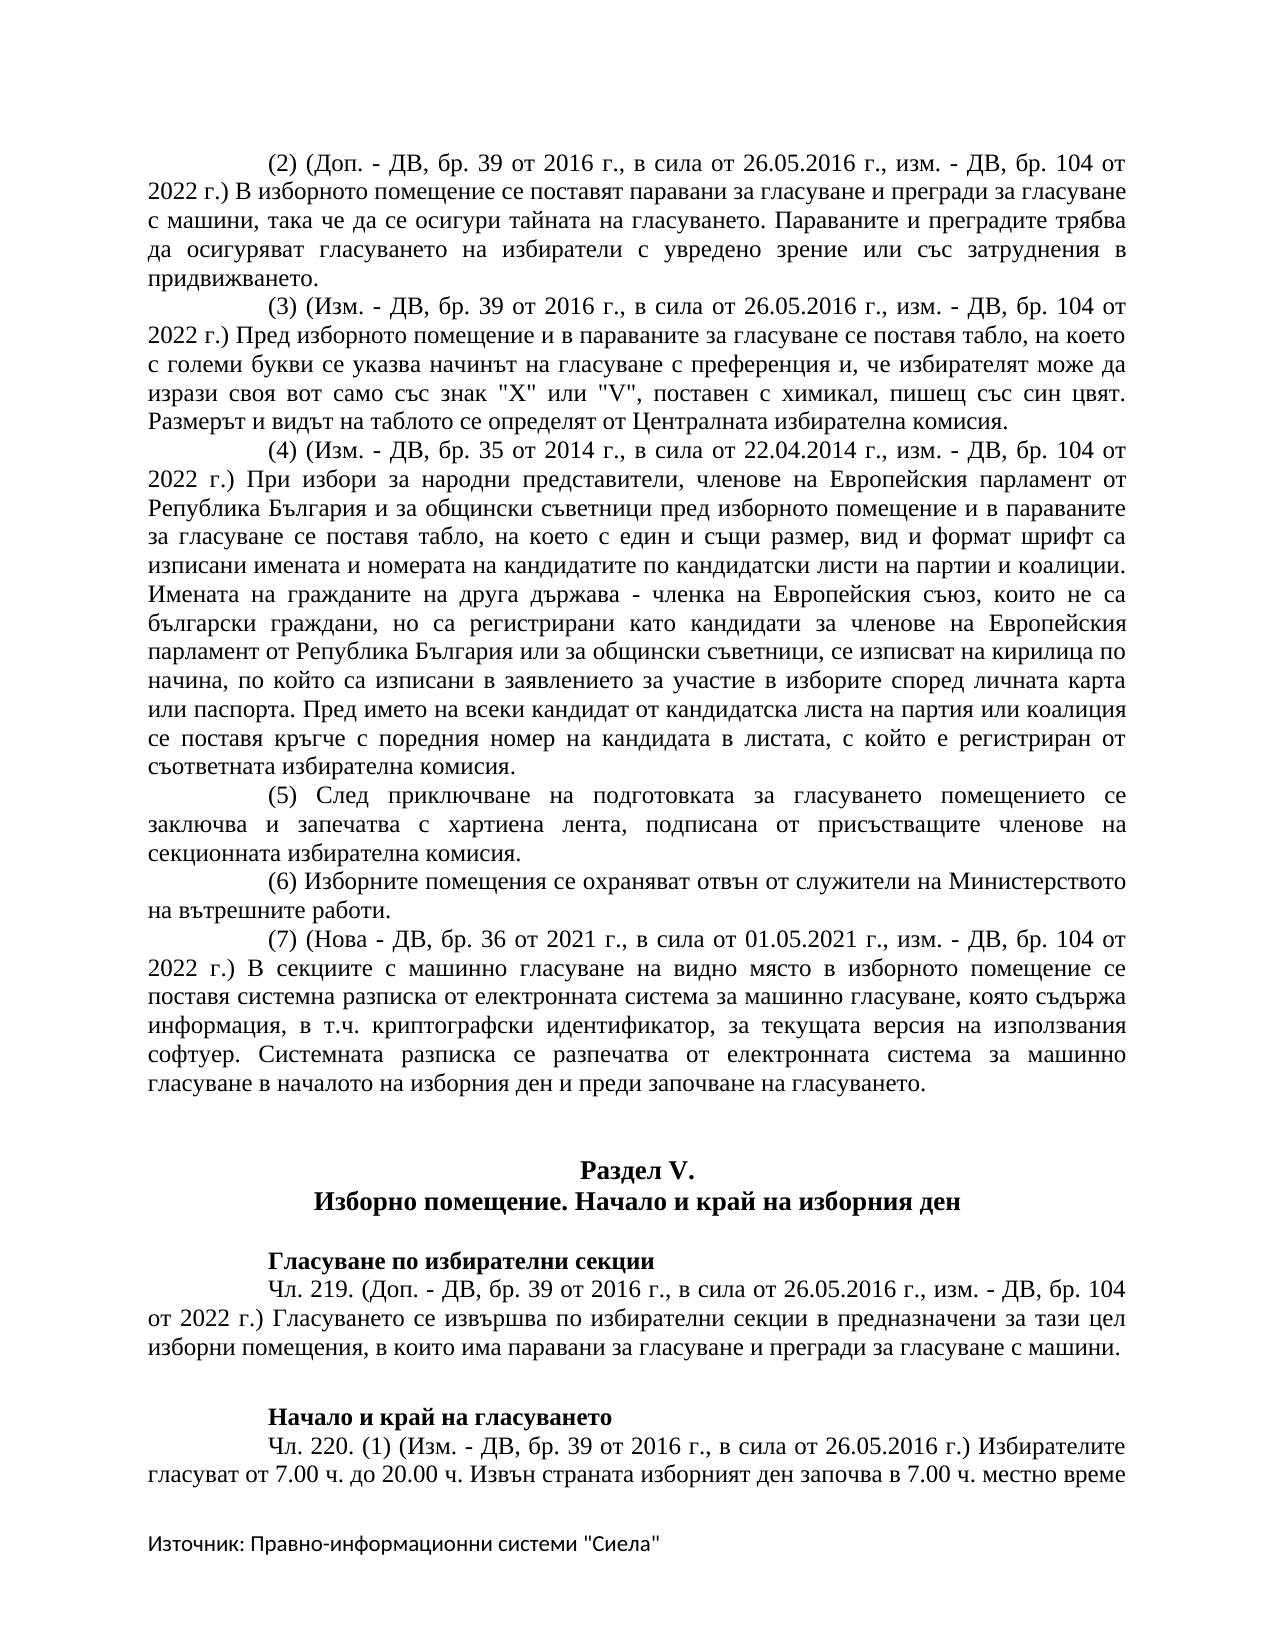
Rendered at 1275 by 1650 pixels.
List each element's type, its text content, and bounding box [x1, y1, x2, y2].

text Раздел V. Изборно помещение. Начало и край на изборния ден [148, 1154, 1127, 1217]
text (7) (Нова - ДВ, бр. 36 от 2021 г., в сила от 01.05.2021 г., изм. - ДВ, бр. 104 от 2022 г.) В секциите с машинно гласуване на видно място в изборното помещение се поставя системна разписка от електронната система за машинно гласуване, която съдържа информация, в т.ч. криптографски идентификатор, за текущата версия на използвания софтуер. Системната разписка се разпечатва от електронната система за машинно гласуване в началото на изборния ден и преди започване на гласуването. [148, 924, 1127, 1096]
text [148, 1431, 1127, 1488]
text Чл. 219. (Доп. - ДВ, бр. 39 от 2016 г., в сила от 26.05.2016 г., изм. - ДВ, бр. 104 от 2022 г.) Гласуването се извършва по избирателни секции в предназначени за тази цел изборни помещения, в които има паравани за гласуване и прегради за гласуване с машини. [148, 1274, 1127, 1361]
text Начало и край на гласуването [148, 1402, 1127, 1431]
text (5) След приключване на подготовката за гласуването помещението се заключва и запечатва с хартиена лента, подписана от присъстващите членове на секционната избирателна комисия. [148, 780, 1127, 866]
text (6) Изборните помещения се охраняват отвън от служители на Министерството на вътрешните работи. [148, 866, 1127, 924]
text (2) (Доп. - ДВ, бр. 39 от 2016 г., в сила от 26.05.2016 г., изм. - ДВ, бр. 104 от 2022 г.) В изборното помещение се поставят паравани за гласуване и прегради за гласуване с машини, така че да се осигури тайната на гласуването. Параваните и преградите трябва да осигуряват гласуването на избиратели с увредено зрение или със затруднения в придвижването. [148, 148, 1127, 291]
text (4) (Изм. - ДВ, бр. 35 от 2014 г., в сила от 22.04.2014 г., изм. - ДВ, бр. 104 от 2022 г.) При избори за народни представители, членове на Европейския парламент от Република България и за общински съветници пред изборното помещение и в параваните за гласуване се поставя табло, на което с един и същи размер, вид и формат шрифт са изписани имената и номерата на кандидатите по кандидатски листи на партии и коалиции. Имената на гражданите на друга държава - членка на Европейския съюз, които не са български граждани, но са регистрирани като кандидати за членове на Европейския парламент от Република България или за общински съветници, се изписват на кирилица по начина, по който са изписани в заявлението за участие в изборите според личната карта или паспорта. Пред името на всеки кандидат от кандидатска листа на партия или коалиция се поставя кръгче с поредния номер на кандидата в листата, с който е регистриран от съответната избирателна комисия. [148, 435, 1127, 780]
text Гласуване по избирателни секции [148, 1246, 1127, 1274]
text (3) (Изм. - ДВ, бр. 39 от 2016 г., в сила от 26.05.2016 г., изм. - ДВ, бр. 104 от 2022 г.) Пред изборното помещение и в параваните за гласуване се поставя табло, на което с големи букви се указва начинът на гласуване с преференция и, че избирателят може да изрази своя вот само със знак "Х" или "V", поставен с химикал, пишещ със син цвят. Размерът и видът на таблото се определят от Централната избирателна комисия. [148, 291, 1127, 435]
